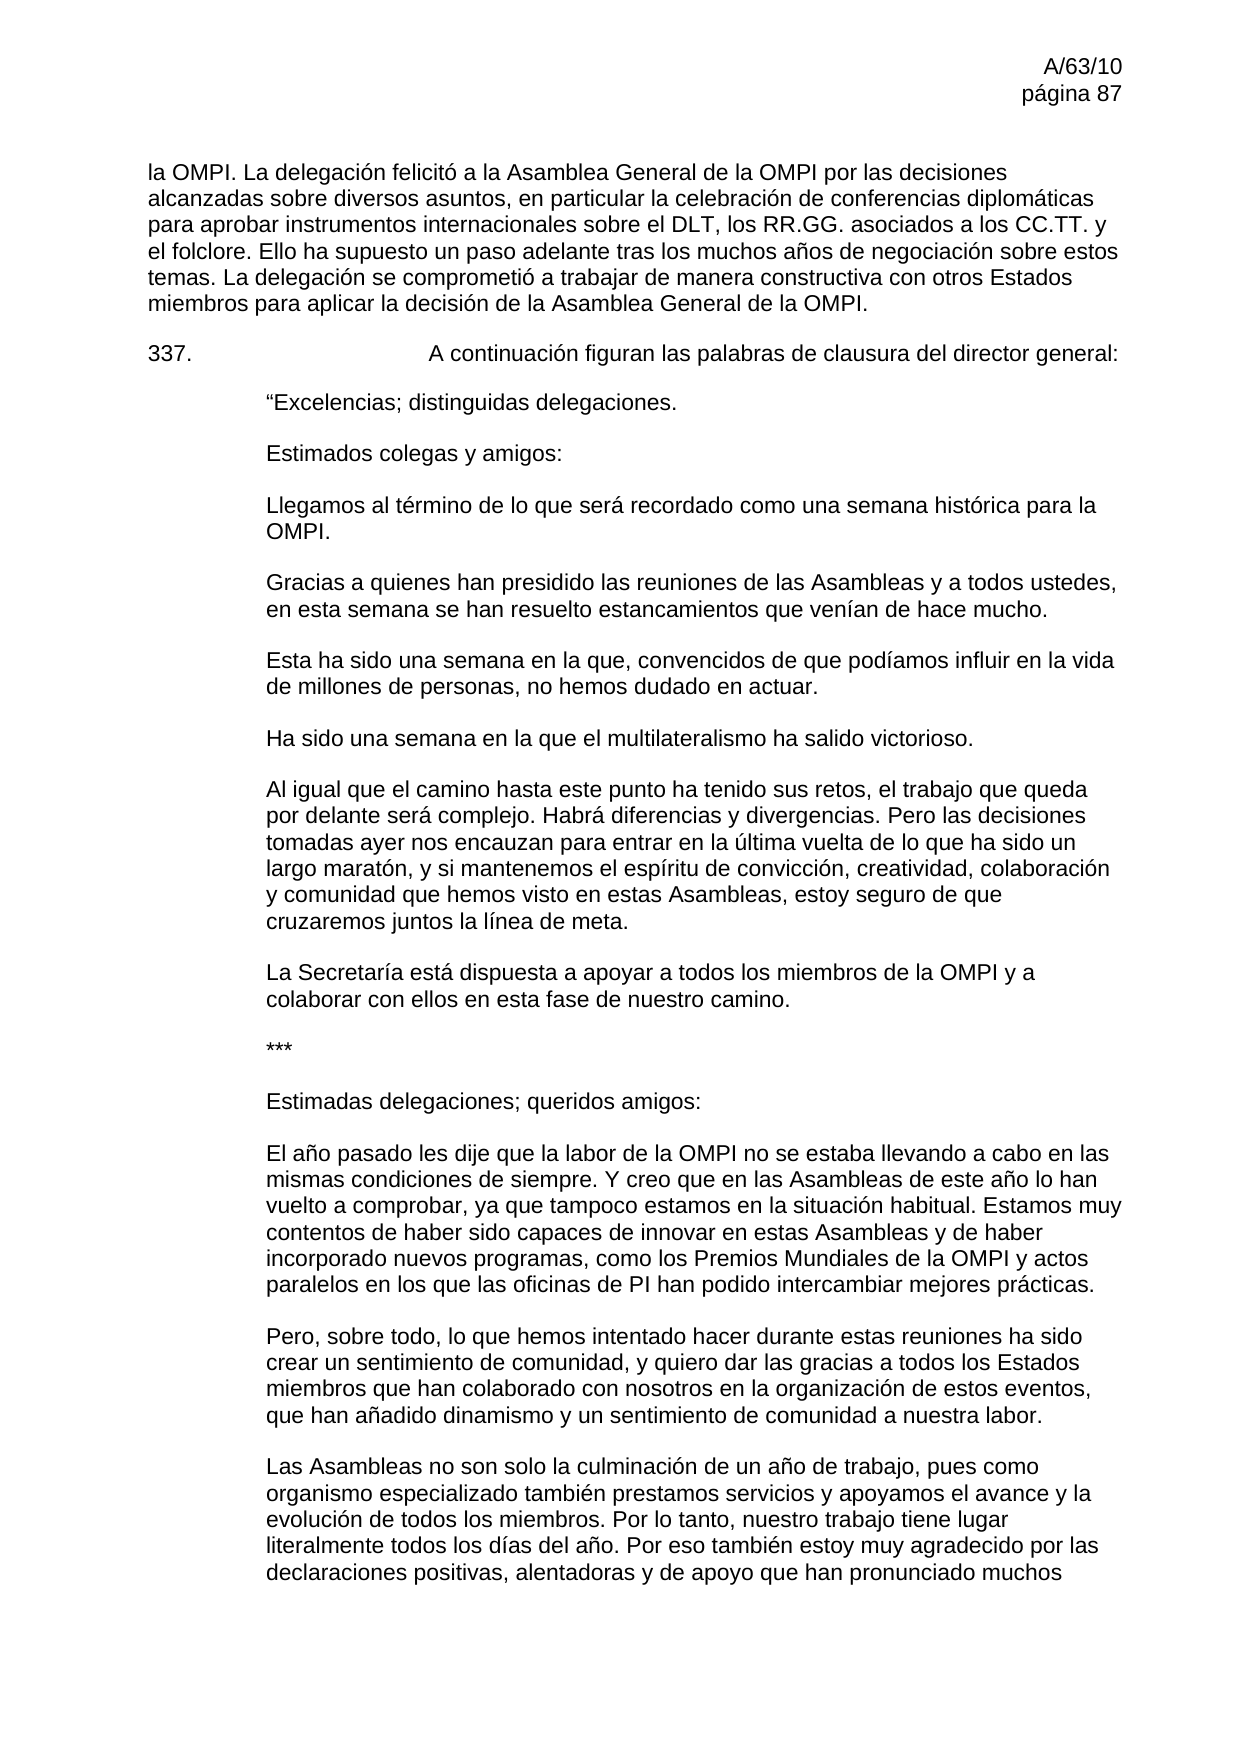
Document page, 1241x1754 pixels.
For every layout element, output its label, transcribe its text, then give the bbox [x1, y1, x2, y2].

text La Secretaría está dispuesta a apoyar a todos los miembros de la OMPI y a colaborar con ellos en esta fase de nuestro camino. [266, 959, 1122, 1012]
text Gracias a quienes han presidido las reuniones de las Asambleas y a todos ustedes, en esta semana se han resuelto estancamientos que venían de hace mucho. [266, 569, 1122, 622]
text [266, 1453, 1122, 1585]
text Esta ha sido una semana en la que, convencidos de que podíamos influir en la vida de millones de personas, no hemos dudado en actuar. [266, 647, 1122, 700]
list “Excelencias; distinguidas delegaciones. [266, 389, 1122, 415]
text El año pasado les dije que la labor de la OMPI no se estaba llevando a cabo en las mismas condiciones de siempre. Y creo que en las Asambleas de este año lo han vuelto a comprobar, ya que tampoco estamos en la situación habitual. Estamos muy contentos de haber sido capaces de innovar en estas Asambleas y de haber incorporado nuevos programas, como los Premios Mundiales de la OMPI y actos paralelos en los que las oficinas de PI han podido intercambiar mejores prácticas. [266, 1139, 1122, 1298]
text Pero, sobre todo, lo que hemos intentado hacer durante estas reuniones ha sido crear un sentimiento de comunidad, y quiero dar las gracias a todos los Estados miembros que han colaborado con nosotros en la organización de estos eventos, que han añadido dinamismo y un sentimiento de comunidad a nuestra labor. [266, 1323, 1122, 1428]
text Llegamos al término de lo que será recordado como una semana histórica para la OMPI. [266, 492, 1122, 544]
list Estimados colegas y amigos: [266, 440, 1122, 467]
text Estimadas delegaciones; queridos amigos: [266, 1088, 1122, 1114]
text Al igual que el camino hasta este punto ha tenido sus retos, el trabajo que queda por delante será complejo. Habrá diferencias y divergencias. Pero las decisiones tomadas ayer nos encauzan para entrar en la última vuelta de lo que ha sido un largo maratón, y si mantenemos el espíritu de convicción, creatividad, colaboración y comunidad que hemos visto en estas Asambleas, estoy seguro de que cruzaremos juntos la línea de meta. [266, 776, 1122, 934]
text Ha sido una semana en la que el multilateralismo ha salido victorioso. [266, 725, 1122, 751]
text A continuación figuran las palabras de clausura del director general: [148, 339, 1122, 366]
text *** [266, 1037, 1122, 1063]
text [148, 158, 1122, 317]
